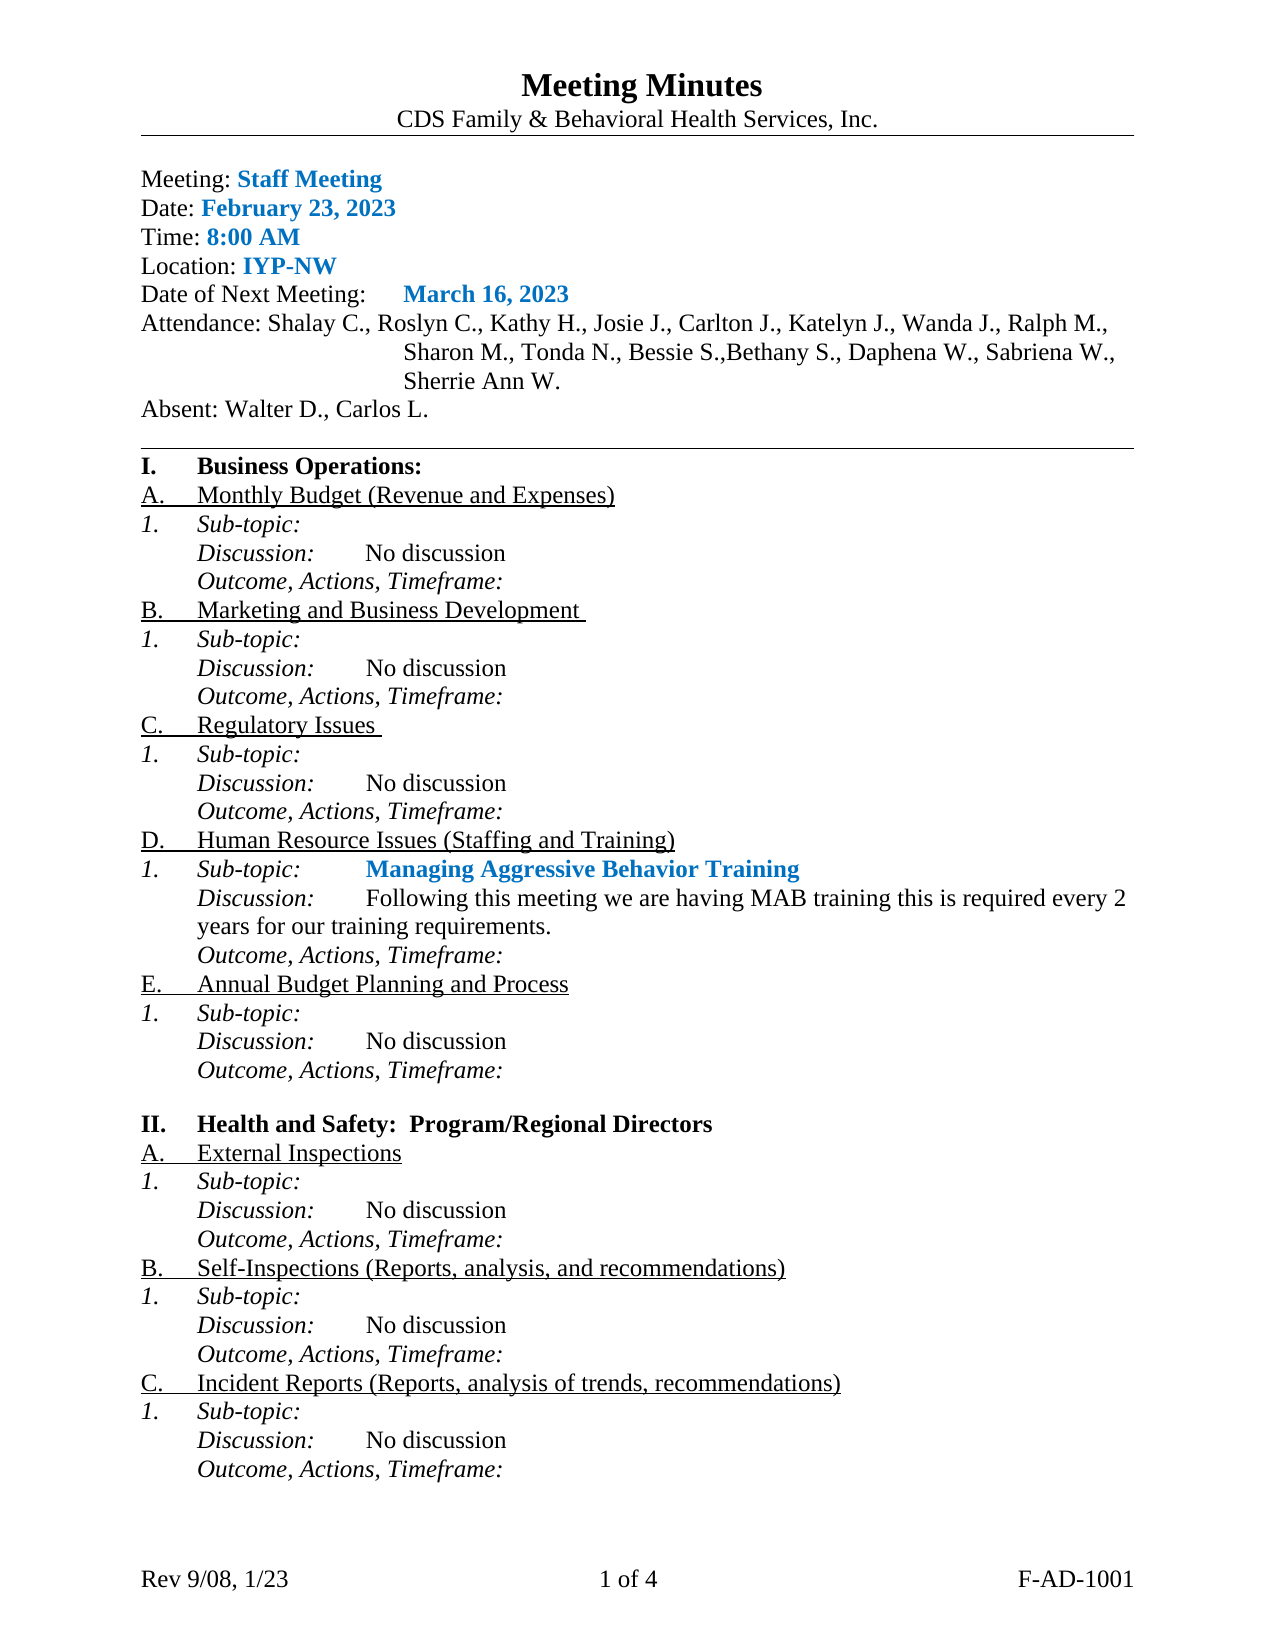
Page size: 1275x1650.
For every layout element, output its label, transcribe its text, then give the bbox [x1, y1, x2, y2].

text 1. Sub-topic: [141, 739, 1134, 768]
text Outcome, Actions, Timeframe: [141, 566, 1134, 595]
text D. Human Resource Issues (Staffing and Training) [141, 825, 1134, 854]
text 1. Sub-topic: [141, 1166, 1134, 1195]
text Meeting Minutes [141, 66, 1134, 104]
text B. Self-Inspections (Reports, analysis, and recommendations) [141, 1253, 1134, 1281]
text CDS Family & Behavioral Health Services, Inc. [141, 104, 1134, 135]
text Location: IYP-NW [141, 251, 1134, 279]
text 1. Sub-topic: [141, 998, 1134, 1026]
text 1. Sub-topic: Managing Aggressive Behavior Training [141, 854, 1134, 883]
text E. Annual Budget Planning and Process [141, 969, 1134, 998]
text Time: 8:00 AM [141, 222, 1134, 251]
text B. Marketing and Business Development [141, 595, 1134, 624]
text Attendance: Shalay C., Roslyn C., Kathy H., Josie J., Carlton J., Katelyn J., Wanda J., Ralph M., Sharon M., Tonda N., Bessie S.,Bethany S., Daphena W., Sabriena W., Sherrie Ann W. [141, 308, 1134, 394]
text Outcome, Actions, Timeframe: [141, 1339, 1134, 1368]
text Date: February 23, 2023 [141, 193, 1134, 222]
text Discussion: No discussion [141, 1195, 1134, 1224]
text 1. Sub-topic: [141, 1396, 1134, 1425]
text Outcome, Actions, Timeframe: [141, 1454, 1134, 1483]
text Outcome, Actions, Timeframe: [141, 1055, 1134, 1084]
text C. Incident Reports (Reports, analysis of trends, recommendations) [141, 1368, 1134, 1396]
text Discussion: No discussion [141, 538, 1134, 566]
text Outcome, Actions, Timeframe: [141, 796, 1134, 825]
text Meeting: Staff Meeting [141, 164, 1134, 193]
text Discussion: No discussion [141, 1026, 1134, 1055]
text Date of Next Meeting: March 16, 2023 [141, 279, 1134, 308]
text A. Monthly Budget (Revenue and Expenses) [141, 480, 1134, 509]
text Discussion: No discussion [141, 1310, 1134, 1339]
text Outcome, Actions, Timeframe: [141, 681, 1134, 710]
text I. Business Operations: [141, 449, 1134, 480]
text Discussion: Following this meeting we are having MAB training this is required every 2 years for our training requirements. [141, 883, 1134, 940]
text Discussion: No discussion [141, 1425, 1134, 1454]
text C. Regulatory Issues [141, 710, 1134, 739]
text 1. Sub-topic: [141, 1281, 1134, 1310]
subtitle II. Health and Safety: Program/Regional Directors [141, 1109, 1134, 1138]
text 1. Sub-topic: [141, 509, 1134, 538]
text Absent: Walter D., Carlos L. [141, 394, 1134, 423]
text 1. Sub-topic: [141, 624, 1134, 653]
text Outcome, Actions, Timeframe: [141, 940, 1134, 969]
text A. External Inspections [141, 1138, 1134, 1166]
text Discussion: No discussion [141, 768, 1134, 796]
text Outcome, Actions, Timeframe: [141, 1224, 1134, 1253]
text Discussion: No discussion [141, 653, 1134, 681]
